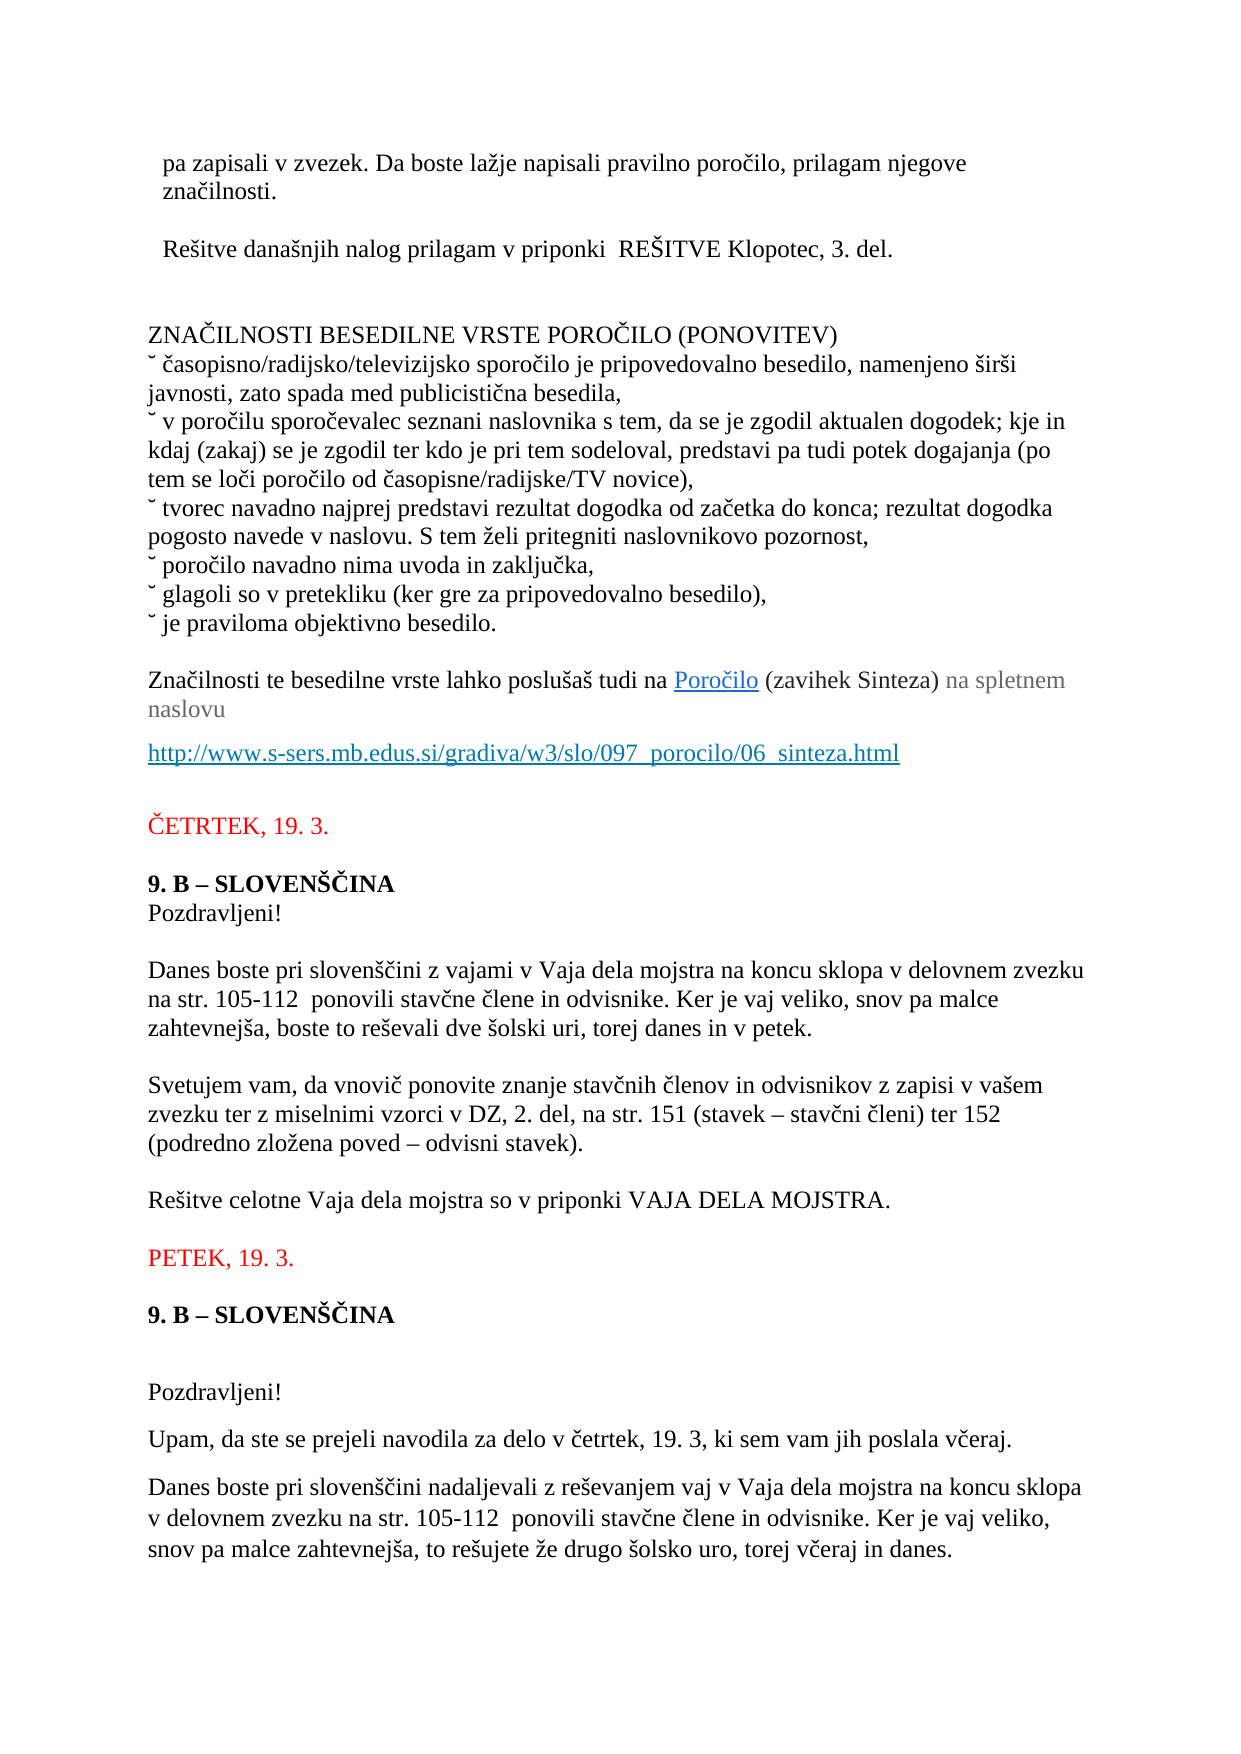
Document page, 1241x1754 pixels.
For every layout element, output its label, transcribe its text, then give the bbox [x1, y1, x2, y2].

text Svetujem vam, da vnovič ponovite znanje stavčnih členov in odvisnikov z zapisi v vašem zvezku ter z miselnimi vzorci v DZ, 2. del, na str. 151 (stavek – stavčni členi) ter 152 (podredno zložena poved – odvisni stavek). [148, 1070, 1093, 1156]
text http://www.s-sers.mb.edus.si/gradiva/w3/slo/097_porocilo/06_sinteza.html [148, 738, 1093, 767]
text Danes boste pri slovenščini z vajami v Vaja dela mojstra na koncu sklopa v delovnem zvezku na str. 105-112 ponovili stavčne člene in odvisnike. Ker je vaj veliko, snov pa malce zahtevnejša, boste to reševali dve šolski uri, torej danes in v petek. [148, 955, 1093, 1041]
text Značilnosti te besedilne vrste lahko poslušaš tudi na Poročilo (zavihek Sinteza) na spletnem naslovu [148, 665, 1093, 723]
text Upam, da ste se prejeli navodila za delo v četrtek, 19. 3, ki sem vam jih poslala včeraj. [148, 1424, 1093, 1453]
text ZNAČILNOSTI BESEDILNE VRSTE POROČILO (PONOVITEV) ˘ časopisno/radijsko/televizijsko sporočilo je pripovedovalno besedilo, namenjeno širši javnosti, zato spada med publicistična besedila, ˘ v poročilu sporočevalec seznani naslovnika s tem, da se je zgodil aktualen dogodek; kje in kdaj (zakaj) se je zgodil ter kdo je pri tem sodeloval, predstavi pa tudi potek dogajanja (po tem se loči poročilo od časopisne/radijske/TV novice), ˘ tvorec navadno najprej predstavi rezultat dogodka od začetka do konca; rezultat dogodka pogosto navede v naslovu. S tem želi pritegniti naslovnikovo pozornost, ˘ poročilo navadno nima uvoda in zaključka, ˘ glagoli so v pretekliku (ker gre za pripovedovalno besedilo), ˘ je praviloma objektivno besedilo. [148, 320, 1093, 636]
text 9. B – SLOVENŠČINA [148, 1300, 1093, 1329]
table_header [148, 148, 1093, 291]
text Danes boste pri slovenščini nadaljevali z reševanjem vaj v Vaja dela mojstra na koncu sklopa v delovnem zvezku na str. 105-112 ponovili stavčne člene in odvisnike. Ker je vaj veliko, snov pa malce zahtevnejša, to rešujete že drugo šolsko uro, torej včeraj in danes. [148, 1472, 1093, 1563]
text Pozdravljeni! [148, 1377, 1093, 1405]
text 9. B – SLOVENŠČINA [148, 869, 1093, 898]
text ČETRTEK, 19. 3. [148, 811, 1093, 840]
text Pozdravljeni! [148, 898, 1093, 926]
text PETEK, 19. 3. [148, 1243, 1093, 1271]
text Rešitve celotne Vaja dela mojstra so v priponki VAJA DELA MOJSTRA. [148, 1185, 1093, 1214]
